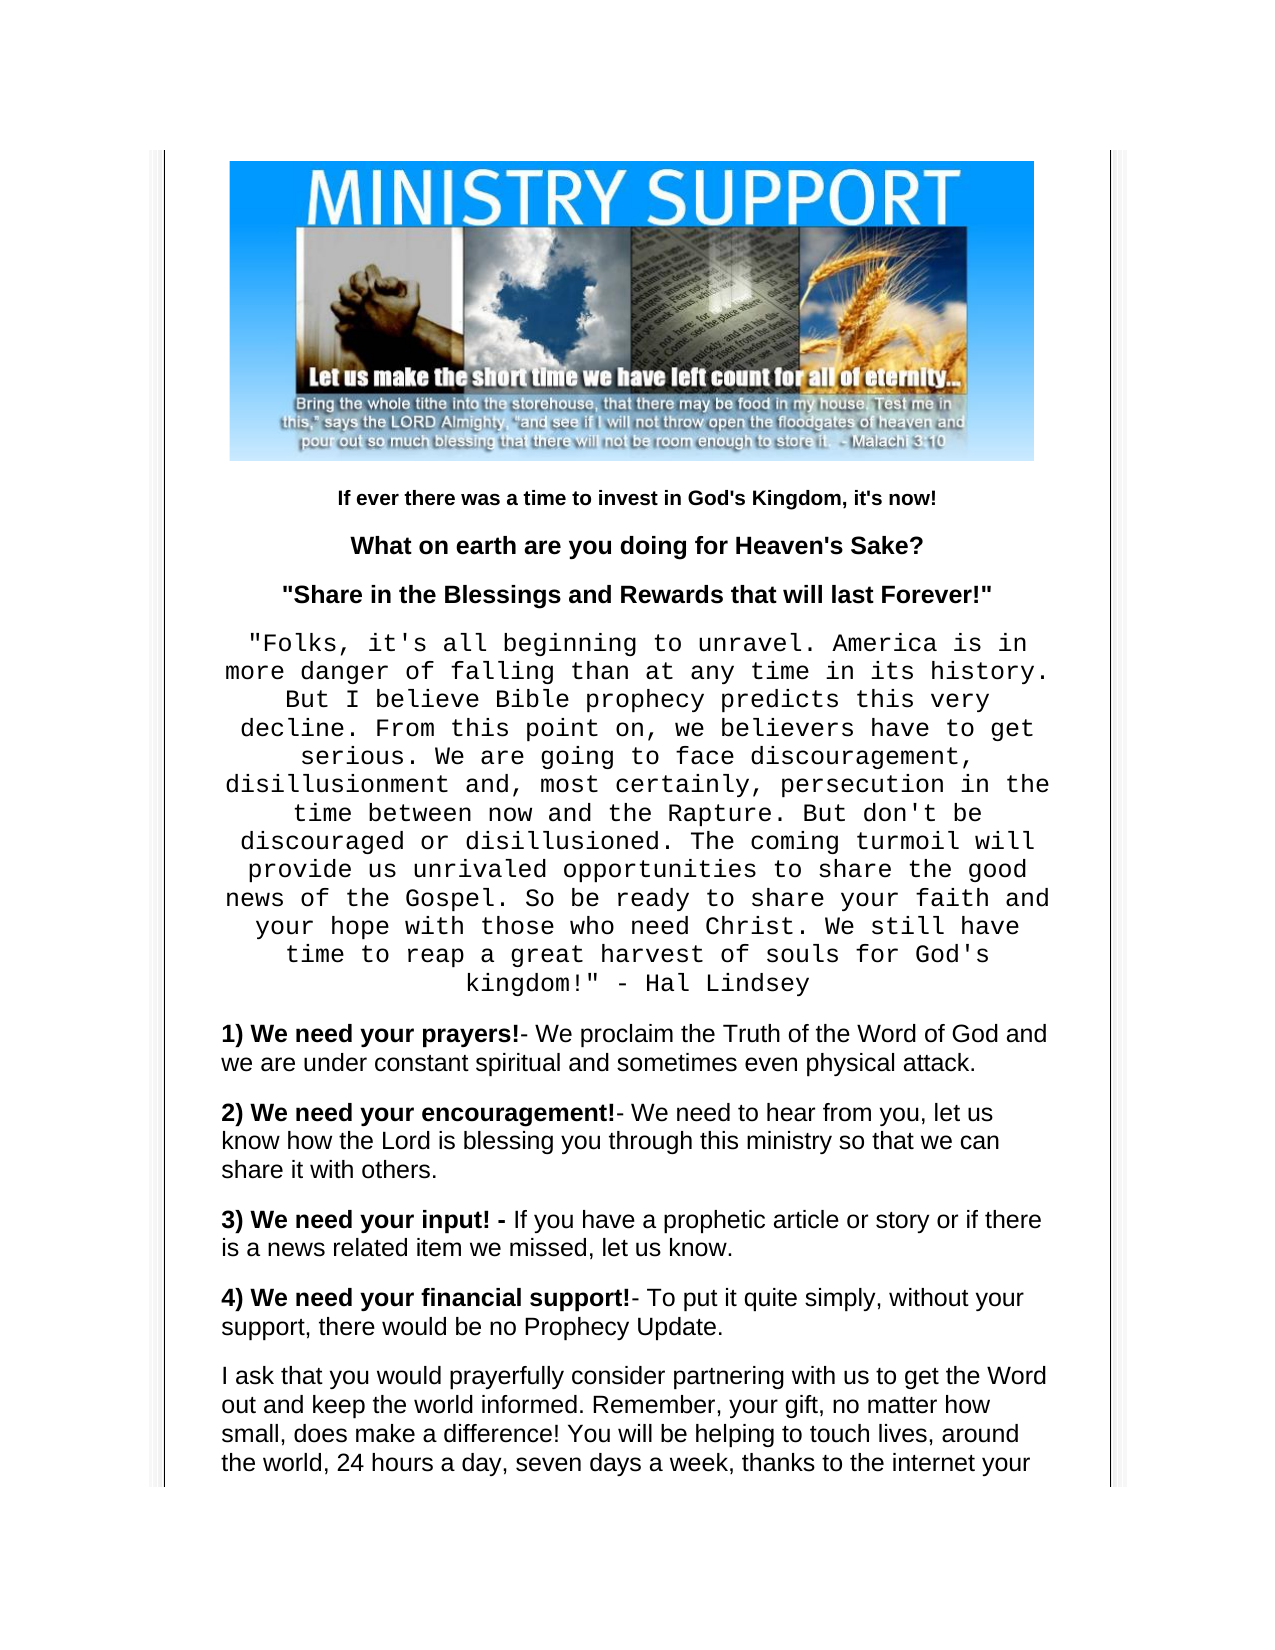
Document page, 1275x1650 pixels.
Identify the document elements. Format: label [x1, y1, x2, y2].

picture [229, 161, 1034, 461]
